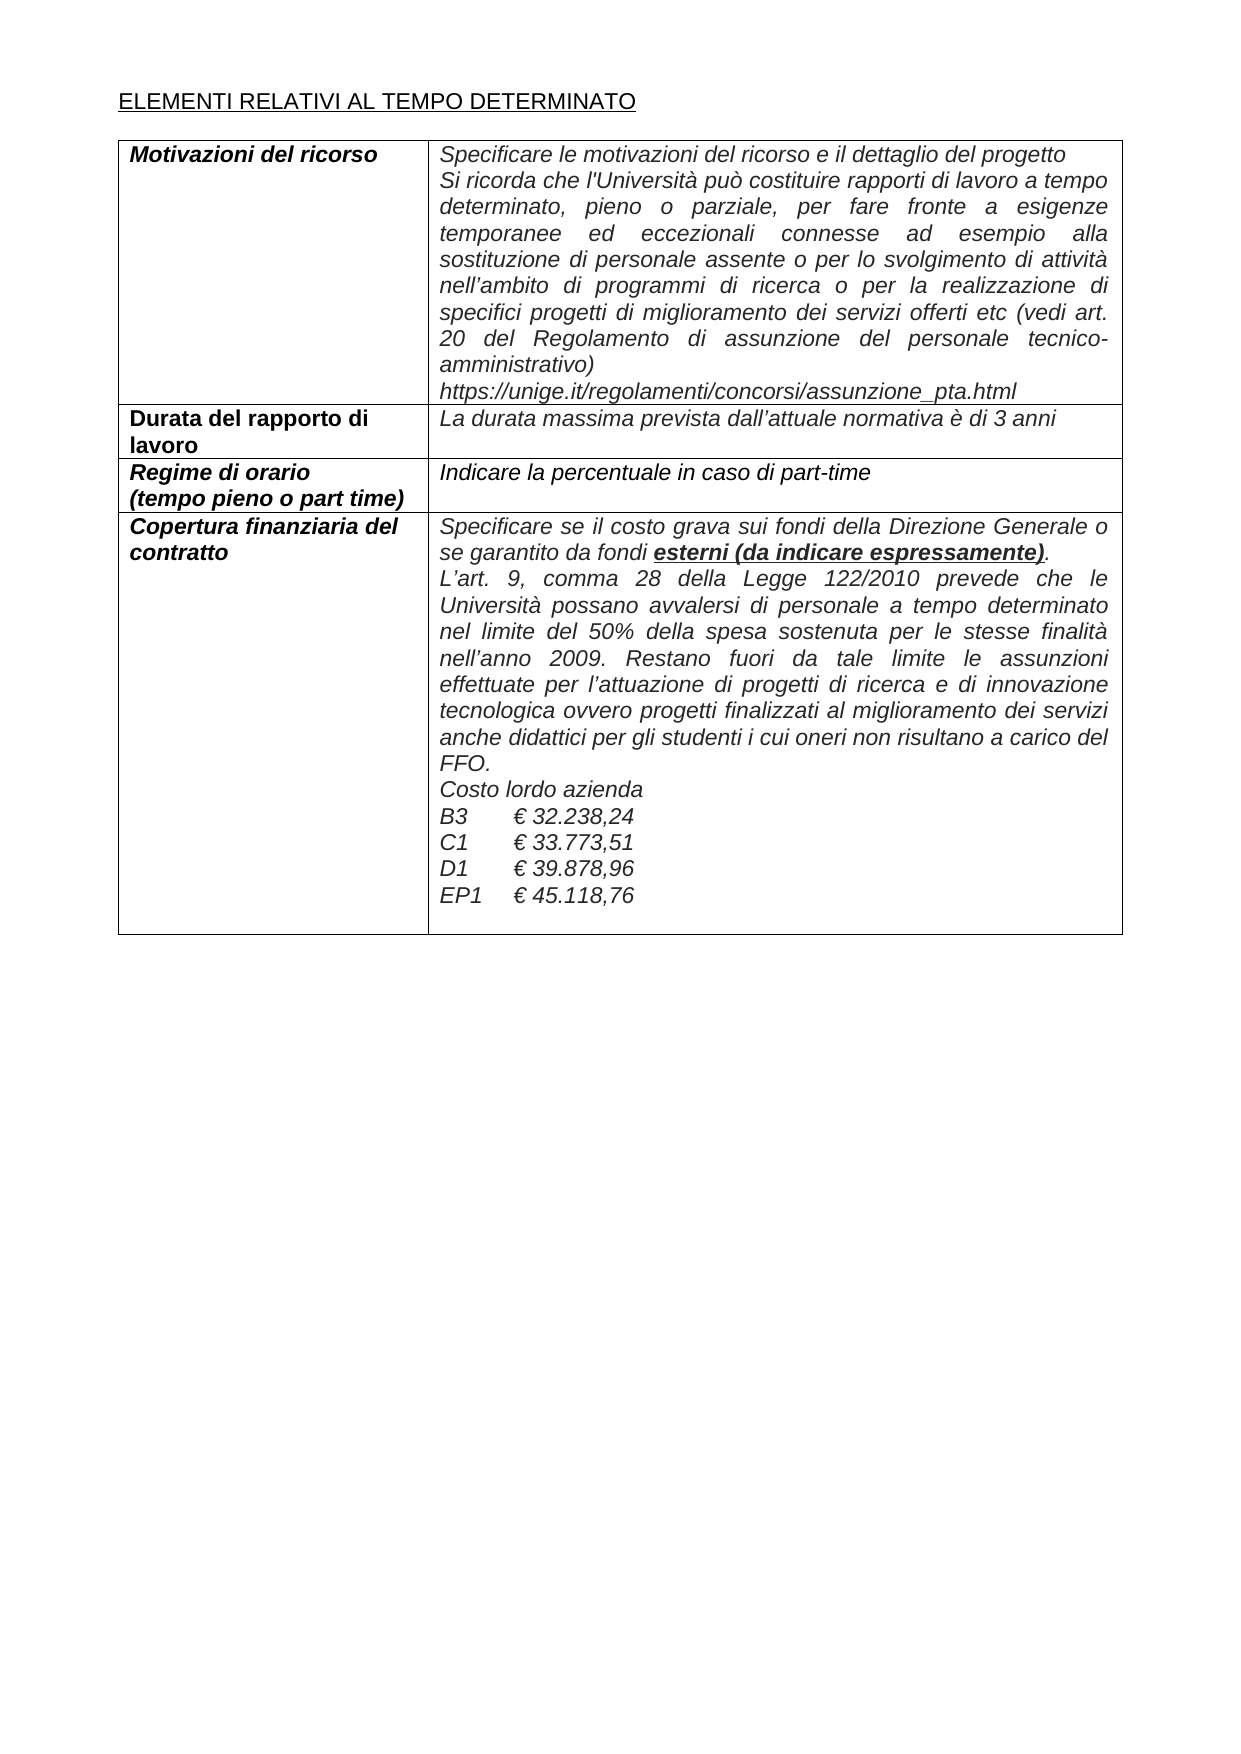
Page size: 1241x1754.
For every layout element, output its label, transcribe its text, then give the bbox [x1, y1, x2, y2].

text ELEMENTI RELATIVI AL TEMPO DETERMINATO [118, 88, 1122, 114]
table_cell Specificare se il costo grava sui fondi della Direzione Generale o se garantito da fondi esterni (da indicare espressamente). L’art. 9, comma 28 della Legge 122/2010 prevede che le Università possano avvalersi di personale a tempo determinato nel limite del 50% della spesa sostenuta per le stesse finalità nell’anno 2009. Restano fuori da tale limite le assunzioni effettuate per l’attuazione di progetti di ricerca e di innovazione tecnologica ovvero progetti finalizzati al miglioramento dei servizi anche didattici per gli studenti i cui oneri non risultano a carico del FFO. Costo lordo azienda B3 € 32.238,24 C1 € 33.773,51 D1 € 39.878,96 EP1 € 45.118,76 [429, 513, 1122, 934]
table_header Specificare le motivazioni del ricorso e il dettaglio del progetto Si ricorda che l'Università può costituire rapporti di lavoro a tempo determinato, pieno o parziale, per fare fronte a esigenze temporanee ed eccezionali connesse ad esempio alla sostituzione di personale assente o per lo svolgimento di attività nell’ambito di programmi di ricerca o per la realizzazione di specifici progetti di miglioramento dei servizi offerti etc (vedi art. 20 del Regolamento di assunzione del personale tecnico-amministrativo) https://unige.it/regolamenti/concorsi/assunzione_pta.html [429, 141, 1122, 404]
table_cell La durata massima prevista dall’attuale normativa è di 3 anni [429, 405, 1122, 458]
table_header Motivazioni del ricorso [119, 141, 428, 404]
table_cell Indicare la percentuale in caso di part-time [429, 459, 1122, 512]
table_cell Copertura finanziaria del contratto [119, 513, 428, 934]
table_cell Durata del rapporto di lavoro [119, 405, 428, 458]
table_cell Regime di orario (tempo pieno o part time) [119, 459, 428, 512]
